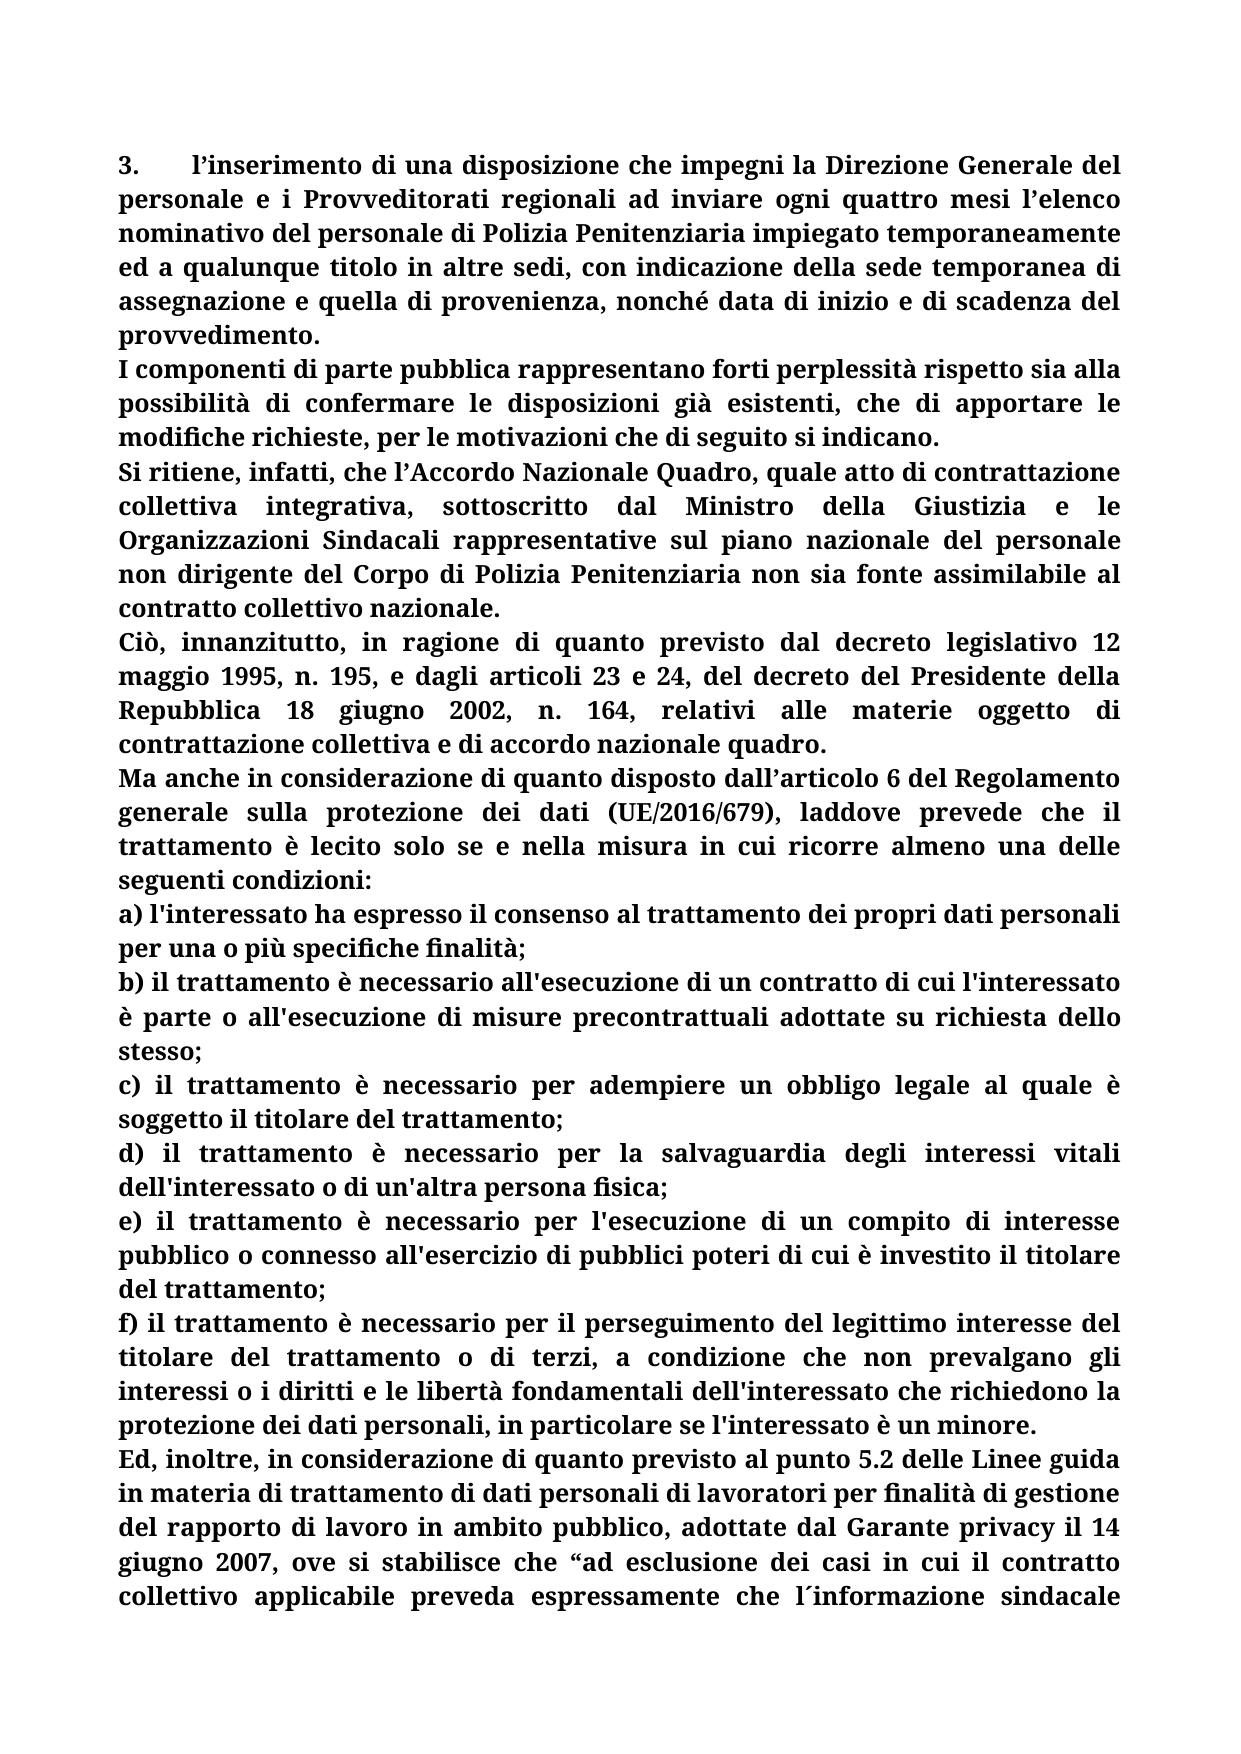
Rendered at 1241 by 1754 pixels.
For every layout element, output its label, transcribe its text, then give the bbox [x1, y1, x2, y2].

text I componenti di parte pubblica rappresentano forti perplessità rispetto sia alla possibilità di confermare le disposizioni già esistenti, che di apportare le modifiche richieste, per le motivazioni che di seguito si indicano. [118, 352, 1122, 454]
text Si ritiene, infatti, che l’Accordo Nazionale Quadro, quale atto di contrattazione collettiva integrativa, sottoscritto dal Ministro della Giustizia e le Organizzazioni Sindacali rappresentative sul piano nazionale del personale non dirigente del Corpo di Polizia Penitenziaria non sia fonte assimilabile al contratto collettivo nazionale. [118, 454, 1122, 624]
text f) il trattamento è necessario per il perseguimento del legittimo interesse del titolare del trattamento o di terzi, a condizione che non prevalgano gli interessi o i diritti e le libertà fondamentali dell'interessato che richiedono la protezione dei dati personali, in particolare se l'interessato è un minore. [118, 1306, 1122, 1442]
text e) il trattamento è necessario per l'esecuzione di un compito di interesse pubblico o connesso all'esercizio di pubblici poteri di cui è investito il titolare del trattamento; [118, 1203, 1122, 1306]
text d) il trattamento è necessario per la salvaguardia degli interessi vitali dell'interessato o di un'altra persona fisica; [118, 1135, 1122, 1203]
text a) l'interessato ha espresso il consenso al trattamento dei propri dati personali per una o più specifiche finalità; [118, 897, 1122, 965]
text Ma anche in considerazione di quanto disposto dall’articolo 6 del Regolamento generale sulla protezione dei dati (UE/2016/679), laddove prevede che il trattamento è lecito solo se e nella misura in cui ricorre almeno una delle seguenti condizioni: [118, 761, 1122, 897]
text 3. l’inserimento di una disposizione che impegni la Direzione Generale del personale e i Provveditorati regionali ad inviare ogni quattro mesi l’elenco nominativo del personale di Polizia Penitenziaria impiegato temporaneamente ed a qualunque titolo in altre sedi, con indicazione della sede temporanea di assegnazione e quella di provenienza, nonché data di inizio e di scadenza del provvedimento. [118, 148, 1122, 352]
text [118, 1442, 1122, 1612]
text b) il trattamento è necessario all'esecuzione di un contratto di cui l'interessato è parte o all'esecuzione di misure precontrattuali adottate su richiesta dello stesso; [118, 965, 1122, 1067]
text Ciò, innanzitutto, in ragione di quanto previsto dal decreto legislativo 12 maggio 1995, n. 195, e dagli articoli 23 e 24, del decreto del Presidente della Repubblica 18 giugno 2002, n. 164, relativi alle materie oggetto di contrattazione collettiva e di accordo nazionale quadro. [118, 624, 1122, 761]
text c) il trattamento è necessario per adempiere un obbligo legale al quale è soggetto il titolare del trattamento; [118, 1067, 1122, 1135]
